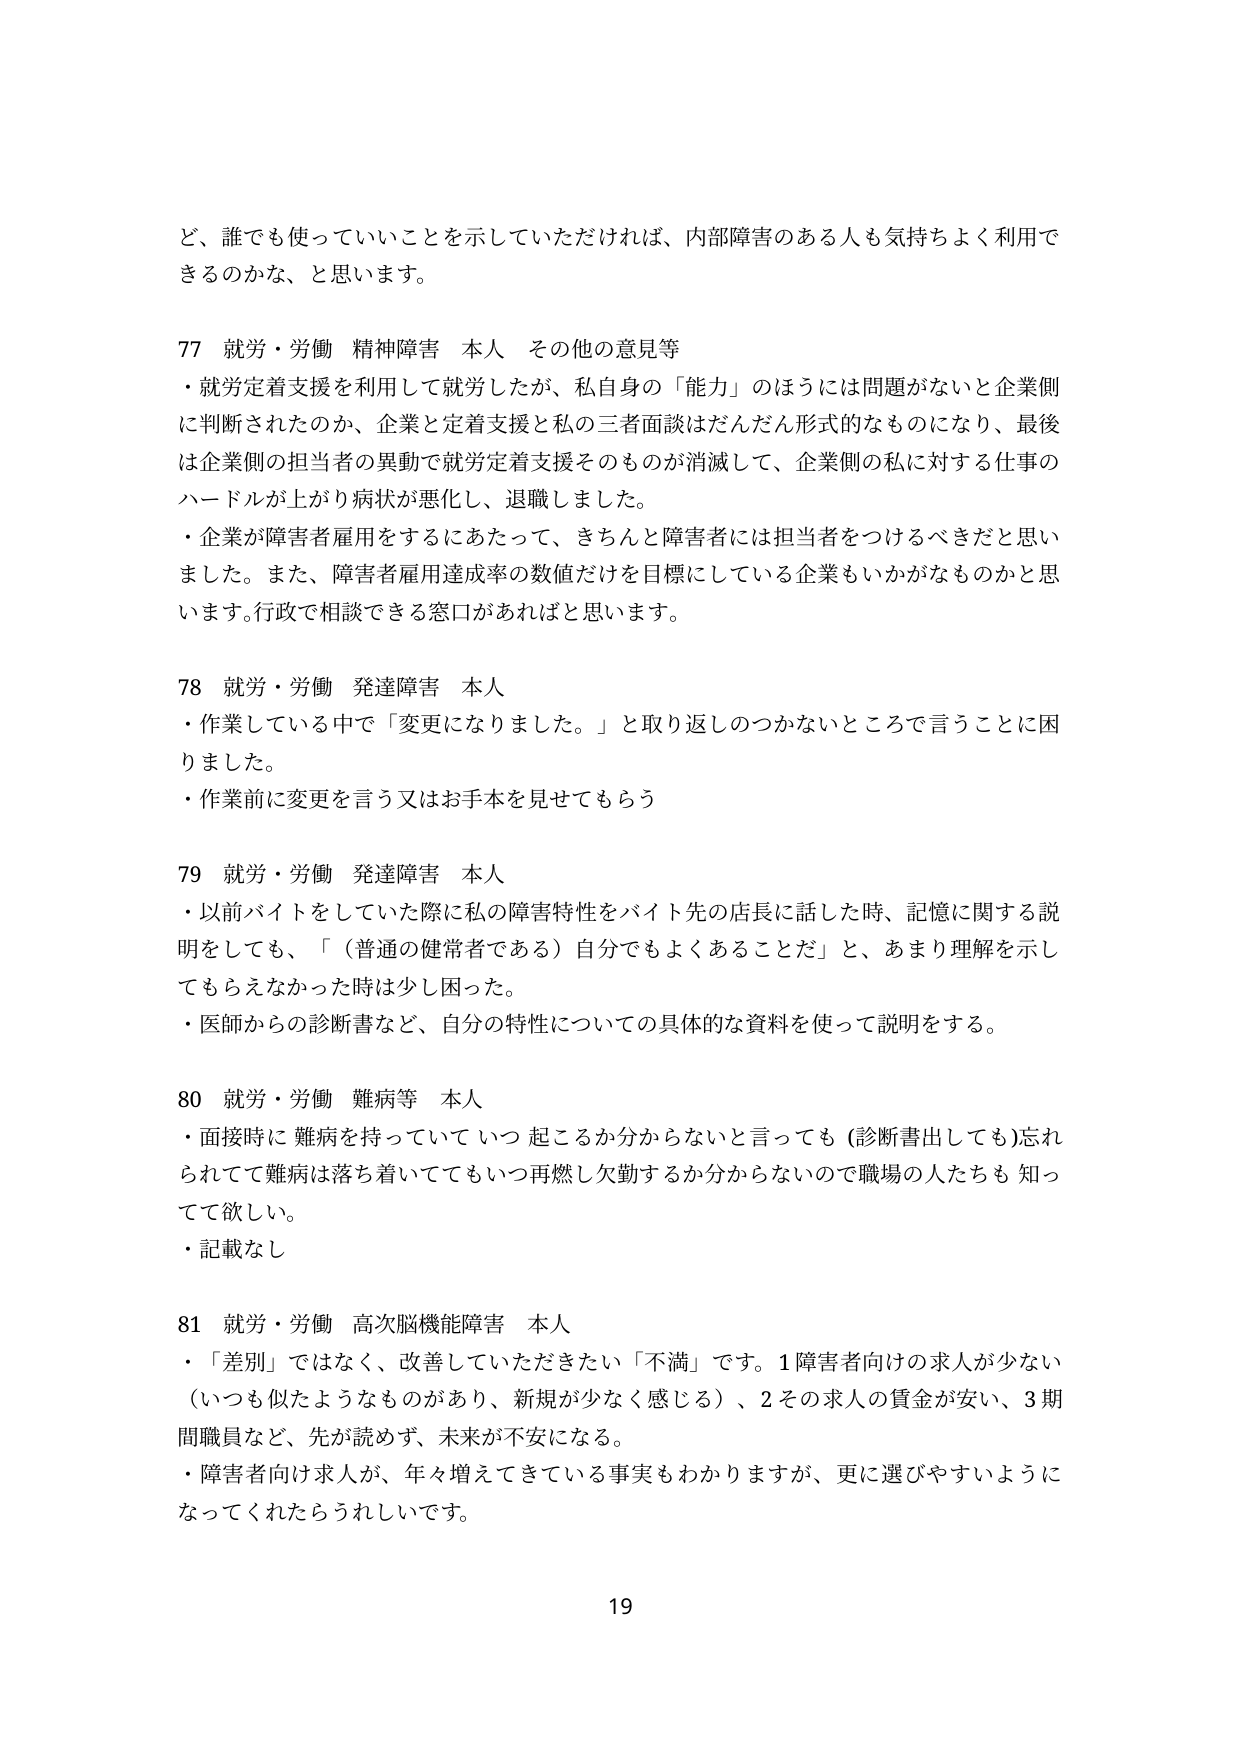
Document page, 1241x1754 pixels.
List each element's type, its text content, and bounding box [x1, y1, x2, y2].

text 79 就労・労働 発達障害 本人 [177, 854, 1063, 892]
text ・「差別」ではなく、改善していただきたい「不満」です。1障害者向けの求人が少ない（いつも似たようなものがあり、新規が少なく感じる）、2その求人の賃金が安い、3期間職員など、先が読めず、未来が不安になる。 [177, 1342, 1063, 1454]
text 80 就労・労働 難病等 本人 [177, 1079, 1063, 1117]
text ・作業している中で「変更になりました。」と取り返しのつかないところで言うことに困りました。 [177, 704, 1063, 779]
text 81 就労・労働 高次脳機能障害 本人 [177, 1304, 1063, 1342]
text ・医師からの診断書など、自分の特性についての具体的な資料を使って説明をする。 [177, 1004, 1063, 1042]
text ・面接時に 難病を持っていて いつ 起こるか分からないと言っても (診断書出しても)忘れられてて難病は落ち着いててもいつ再燃し欠勤するか分からないので職場の人たちも 知ってて欲しい。 [177, 1117, 1063, 1229]
text ・記載なし [177, 1229, 1063, 1267]
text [177, 217, 1063, 292]
text ・以前バイトをしていた際に私の障害特性をバイト先の店長に話した時、記憶に関する説明をしても、「（普通の健常者である）自分でもよくあることだ」と、あまり理解を示してもらえなかった時は少し困った。 [177, 892, 1063, 1004]
text ・企業が障害者雇用をするにあたって、きちんと障害者には担当者をつけるべきだと思いました。また、障害者雇用達成率の数値だけを目標にしている企業もいかがなものかと思います｡行政で相談できる窓口があればと思います｡ [177, 517, 1063, 629]
text ・障害者向け求人が、年々増えてきている事実もわかりますが、更に選びやすいようになってくれたらうれしいです。 [177, 1454, 1063, 1529]
text ・作業前に変更を言う又はお手本を見せてもらう [177, 779, 1063, 817]
text ・就労定着支援を利用して就労したが、私自身の「能力」のほうには問題がないと企業側に判断されたのか、企業と定着支援と私の三者面談はだんだん形式的なものになり、最後は企業側の担当者の異動で就労定着支援そのものが消滅して、企業側の私に対する仕事のハードルが上がり病状が悪化し、退職しました。 [177, 367, 1063, 517]
text 77 就労・労働 精神障害 本人 その他の意見等 [177, 329, 1063, 367]
text 78 就労・労働 発達障害 本人 [177, 667, 1063, 704]
